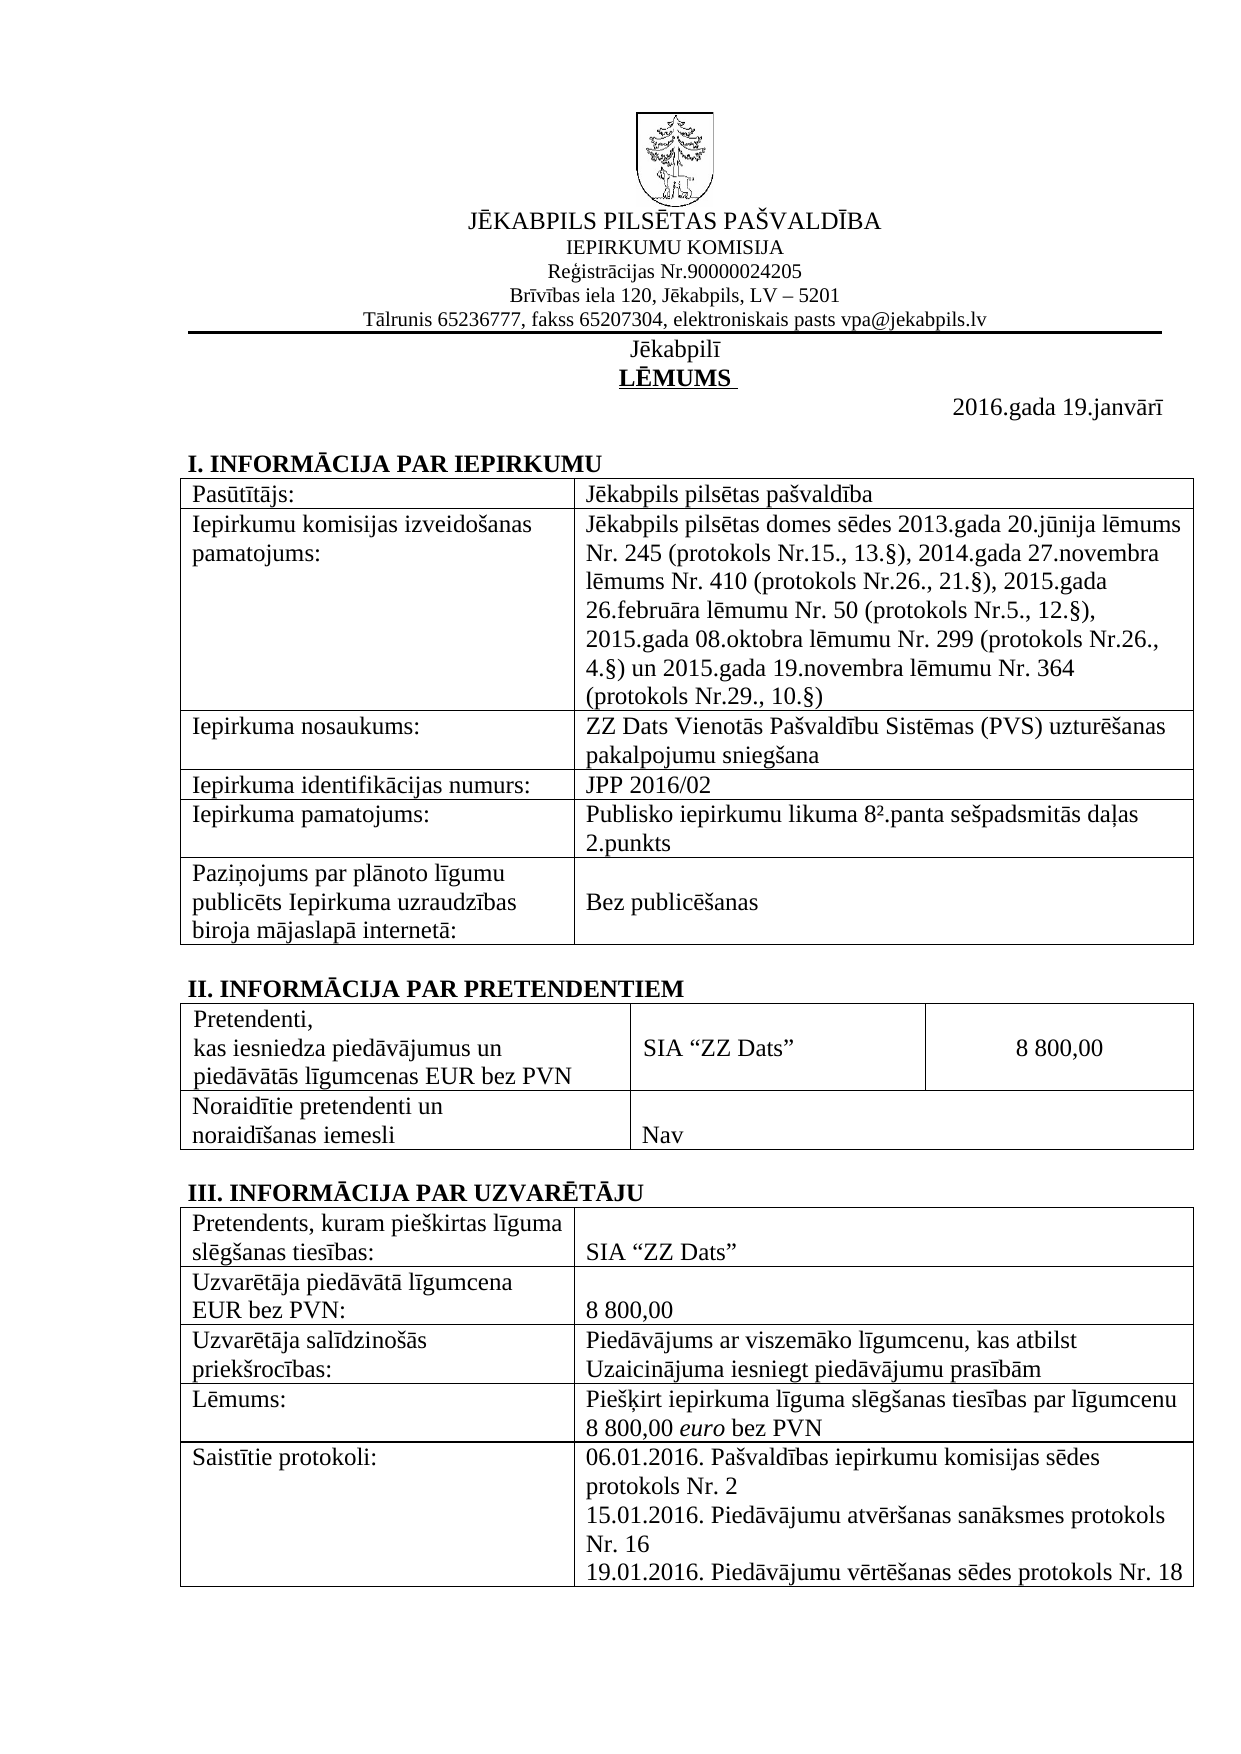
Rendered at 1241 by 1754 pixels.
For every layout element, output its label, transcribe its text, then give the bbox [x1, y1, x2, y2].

table_cell Iepirkuma nosaukums: [181, 711, 574, 769]
text Reģistrācijas Nr.90000024205 [187, 259, 1162, 283]
table_cell ZZ Dats Vienotās Pašvaldību Sistēmas (PVS) uzturēšanas pakalpojumu sniegšana [575, 711, 1193, 769]
text Tālrunis 65236777, fakss 65207304, elektroniskais pasts vpa@jekabpils.lv [187, 307, 1162, 334]
table_header Pretendents, kuram pieškirtas līguma slēgšanas tiesības: [181, 1208, 574, 1266]
table_cell Iepirkuma identifikācijas numurs: [181, 770, 574, 798]
text Jēkabpilī [187, 334, 1162, 363]
text 2016.gada 19.janvārī [187, 392, 1162, 421]
table_header 8 800,00 [926, 1004, 1193, 1090]
table_cell Paziņojums par plānoto līgumu publicēts Iepirkuma uzraudzības biroja mājaslapā internetā: [181, 858, 574, 944]
subtitle LĒMUMS [187, 363, 1162, 392]
picture [636, 112, 714, 207]
table_header SIA “ZZ Dats” [575, 1208, 1193, 1266]
table_cell Uzvarētāja salīdzinošās priekšrocības: [181, 1325, 574, 1383]
table_cell Piedāvājums ar viszemāko līgumcenu, kas atbilst Uzaicinājuma iesniegt piedāvājumu prasībām [575, 1325, 1193, 1383]
table_cell Jēkabpils pilsētas domes sēdes 2013.gada 20.jūnija lēmums Nr. 245 (protokols Nr.15., 13.§), 2014.gada 27.novembra lēmums Nr. 410 (protokols Nr.26., 21.§), 2015.gada 26.februāra lēmumu Nr. 50 (protokols Nr.5., 12.§), 2015.gada 08.oktobra lēmumu Nr. 299 (protokols Nr.26., 4.§) un 2015.gada 19.novembra lēmumu Nr. 364 (protokols Nr.29., 10.§) [575, 509, 1193, 710]
text Brīvības iela 120, Jēkabpils, LV – 5201 [187, 283, 1162, 307]
table_header SIA “ZZ Dats” [631, 1004, 925, 1090]
table_cell 06.01.2016. Pašvaldības iepirkumu komisijas sēdes protokols Nr. 2 15.01.2016. Piedāvājumu atvēršanas sanāksmes protokols Nr. 16 19.01.2016. Piedāvājumu vērtēšanas sēdes protokols Nr. 18 [575, 1443, 1193, 1586]
table_cell Bez publicēšanas [575, 858, 1193, 944]
table_cell Uzvarētāja piedāvātā līgumcena EUR bez PVN: [181, 1267, 574, 1324]
table_cell Publisko iepirkumu likuma 8².panta sešpadsmitās daļas 2.punkts [575, 800, 1193, 857]
text IEPIRKUMU KOMISIJA [187, 235, 1162, 259]
table_header Pasūtītājs: [181, 479, 574, 508]
table_cell Iepirkuma pamatojums: [181, 800, 574, 857]
table_header Pretendenti, kas iesniedza piedāvājumus un piedāvātās līgumcenas EUR bez PVN [181, 1004, 630, 1090]
table_cell Noraidītie pretendenti un noraidīšanas iemesli [181, 1091, 630, 1149]
table_cell 8 800,00 [575, 1267, 1193, 1324]
table_cell Nav [631, 1091, 1193, 1149]
text JĒKABPILS PILSĒTAS PAŠVALDĪBA [187, 206, 1162, 235]
table_cell JPP 2016/02 [575, 770, 1193, 798]
subtitle I. INFORMĀCIJA PAR IEPIRKUMU [187, 449, 1162, 478]
subtitle II. INFORMĀCIJA PAR PRETENDENTIEM [187, 974, 1162, 1003]
subtitle III. INFORMĀCIJA PAR UZVARĒTĀJU [187, 1178, 1162, 1207]
table_cell Lēmums: [181, 1384, 574, 1441]
table_header Jēkabpils pilsētas pašvaldība [575, 479, 1193, 508]
table_cell Iepirkumu komisijas izveidošanas pamatojums: [181, 509, 574, 710]
table_cell Saistītie protokoli: [181, 1443, 574, 1586]
table_cell Piešķirt iepirkuma līguma slēgšanas tiesības par līgumcenu 8 800,00 euro bez PVN [575, 1384, 1193, 1441]
